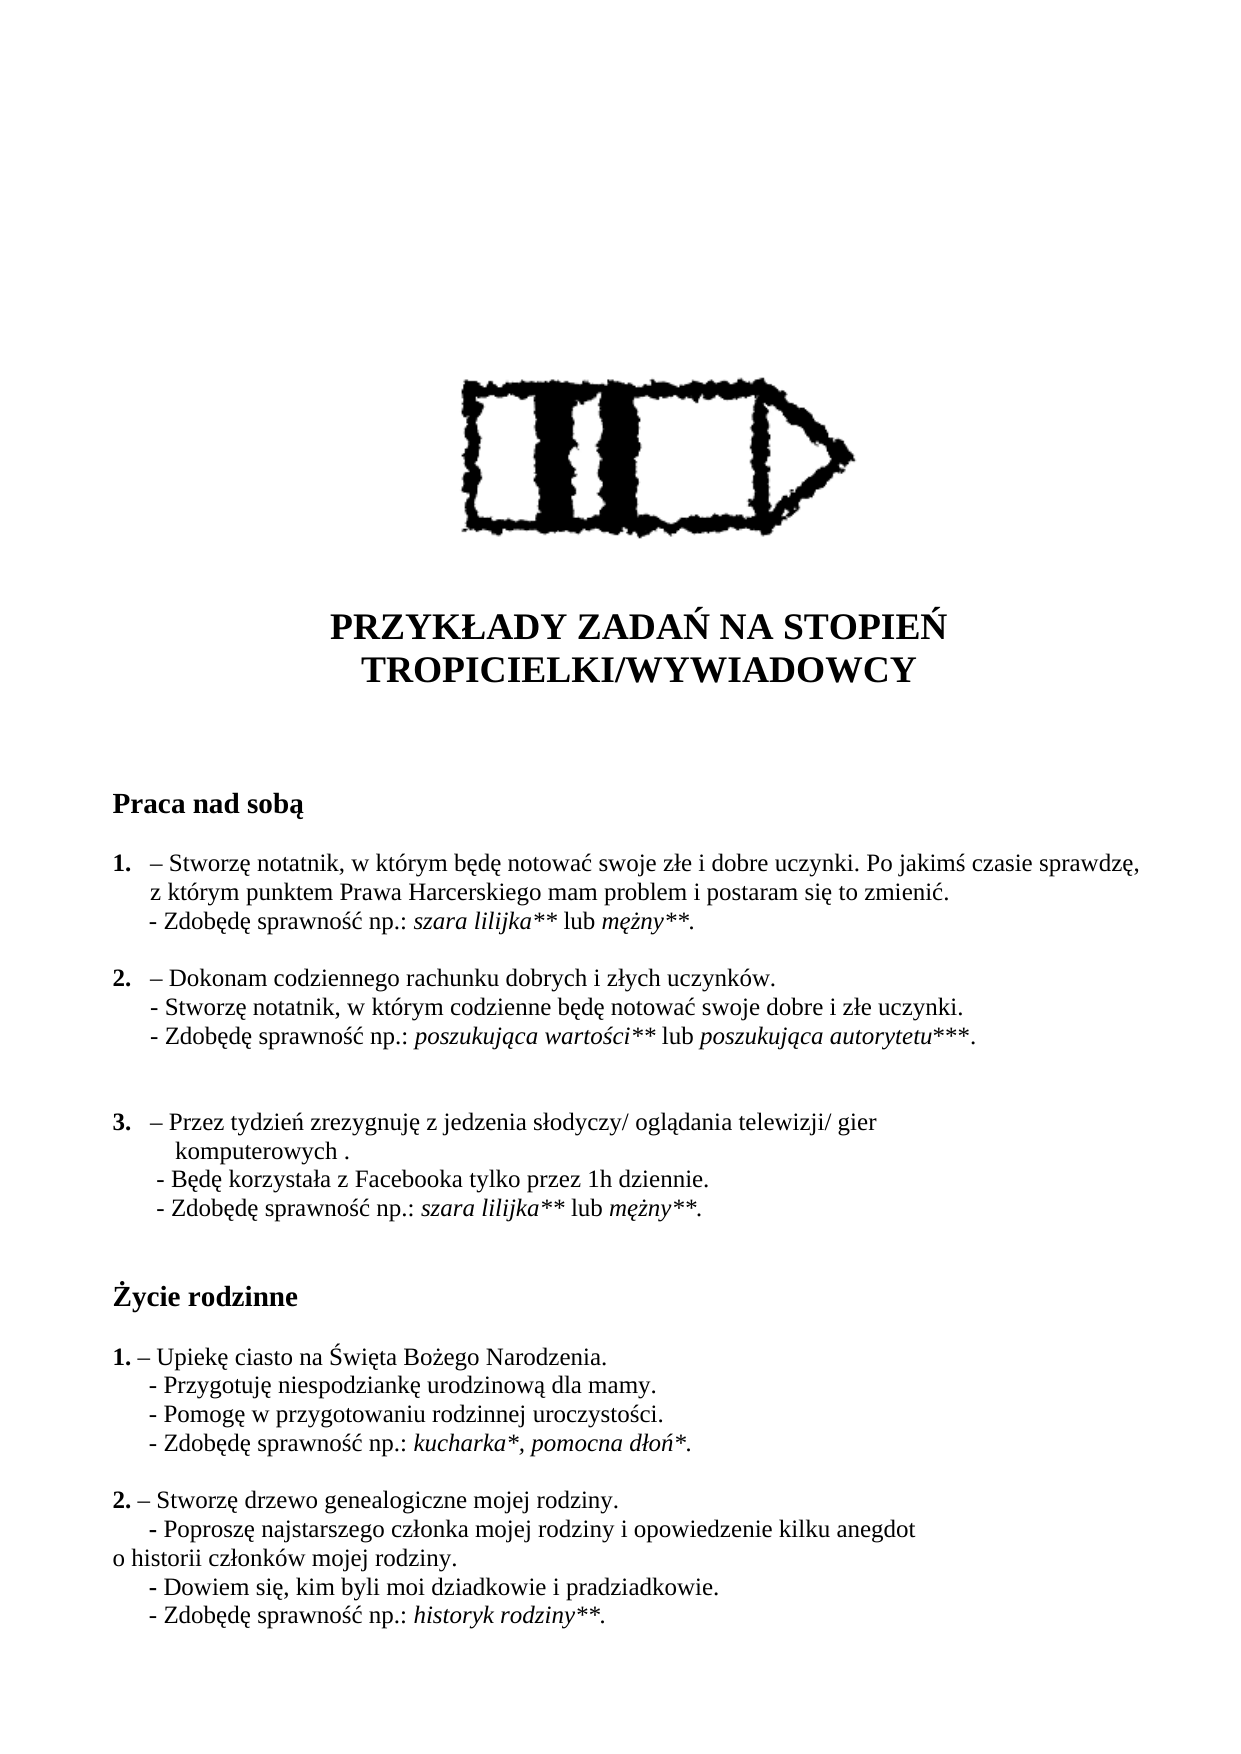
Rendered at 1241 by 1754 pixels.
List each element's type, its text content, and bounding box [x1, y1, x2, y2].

text - Zdobędę sprawność np.: szara lilijka** lub mężny**. [112, 906, 1165, 934]
text - Stworzę notatnik, w którym codzienne będę notować swoje dobre i złe uczynki. [150, 992, 1165, 1021]
list – Stworzę notatnik, w którym będę notować swoje złe i dobre uczynki. Po jakimś czasie sprawdzę, z którym punktem Prawa Harcerskiego mam problem i postaram się to zmienić. [112, 848, 1165, 906]
text Życie rodzinne [112, 1279, 1165, 1313]
text 2. – Stworzę drzewo genealogiczne mojej rodziny. [112, 1486, 1165, 1514]
text - Dowiem się, kim byli moi dziadkowie i pradziadkowie. [112, 1572, 1165, 1601]
text - Pomogę w przygotowaniu rodzinnej uroczystości. [112, 1399, 1165, 1428]
text - Przygotuję niespodziankę urodzinową dla mamy. [112, 1371, 1165, 1399]
text - Będę korzystała z Facebooka tylko przez 1h dziennie. [150, 1164, 1165, 1193]
text - Zdobędę sprawność np.: kucharka*, pomocna dłoń*. [112, 1428, 1165, 1457]
picture [404, 353, 874, 562]
text Praca nad sobą [112, 786, 1165, 819]
text - Zdobędę sprawność np.: szara lilijka** lub mężny**. [112, 1193, 1165, 1222]
text PRZYKŁADY ZADAŃ NA STOPIEŃ TROPICIELKI/WYWIADOWCY [112, 605, 1165, 719]
list – Przez tydzień zrezygnuję z jedzenia słodyczy/ oglądania telewizji/ gier komputerowych . [112, 1107, 1165, 1164]
text - Zdobędę sprawność np.: poszukująca wartości** lub poszukująca autorytetu***. [150, 1021, 1165, 1049]
text - Poproszę najstarszego członka mojej rodziny i opowiedzenie kilku anegdot o historii członków mojej rodziny. [112, 1514, 1165, 1572]
text 1. – Upiekę ciasto na Święta Bożego Narodzenia. [112, 1342, 1165, 1371]
text - Zdobędę sprawność np.: historyk rodziny**. [112, 1601, 1165, 1629]
list – Dokonam codziennego rachunku dobrych i złych uczynków. [112, 963, 1165, 992]
